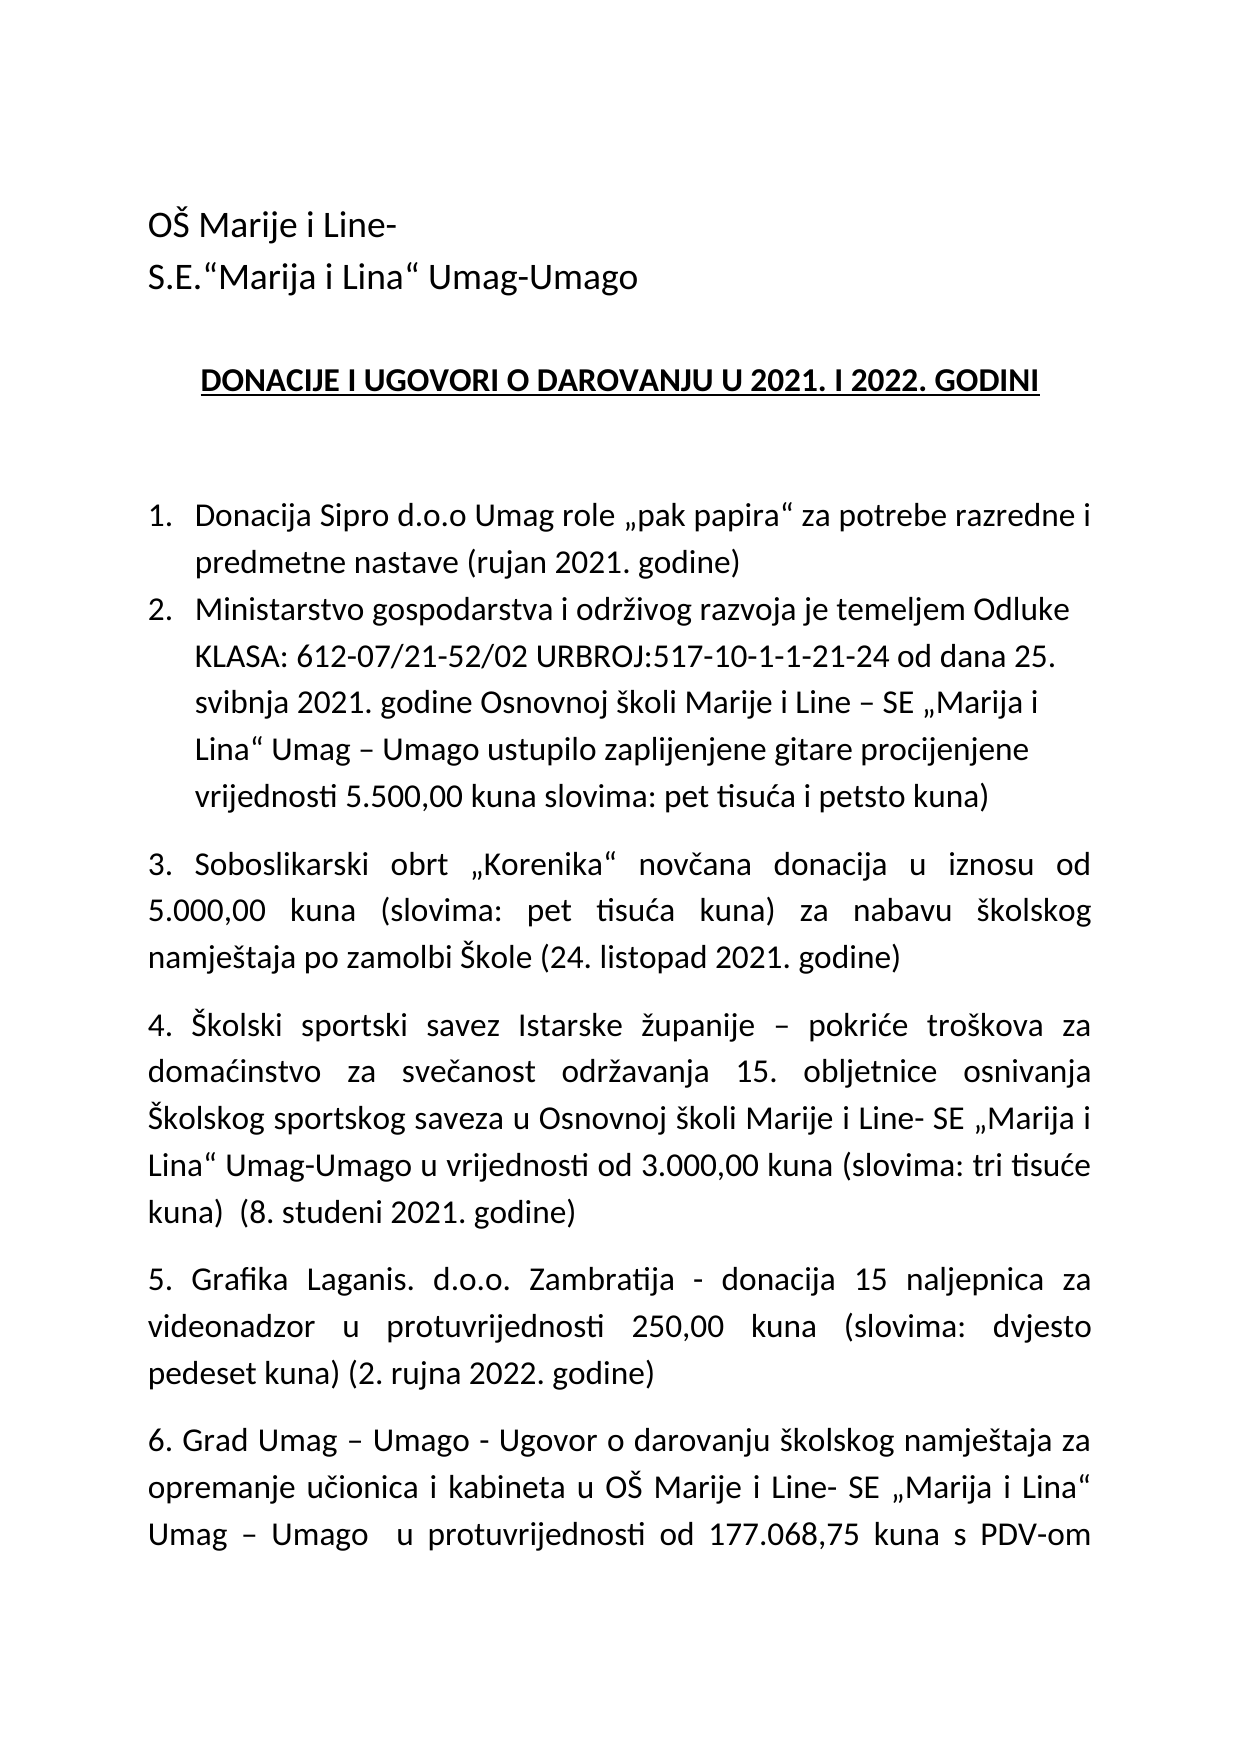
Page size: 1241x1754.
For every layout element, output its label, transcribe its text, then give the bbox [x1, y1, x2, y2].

text 5. Grafika Laganis. d.o.o. Zambratija - donacija 15 naljepnica za videonadzor u protuvrijednosti 250,00 kuna (slovima: dvjesto pedeset kuna) (2. rujna 2022. godine) [148, 1258, 1093, 1393]
list Donacija Sipro d.o.o Umag role „pak papira“ za potrebe razredne i predmetne nastave (rujan 2021. godine) [148, 494, 1093, 582]
text OŠ Marije i Line- [148, 201, 1093, 246]
text S.E.“Marija i Lina“ Umag-Umago [148, 253, 1093, 299]
text DONACIJE I UGOVORI O DAROVANJU U 2021. I 2022. GODINI [148, 359, 1093, 400]
text 3. Soboslikarski obrt „Korenika“ novčana donacija u iznosu od 5.000,00 kuna (slovima: pet tisuća kuna) za nabavu školskog namještaja po zamolbi Škole (24. listopad 2021. godine) [148, 842, 1093, 977]
list Ministarstvo gospodarstva i održivog razvoja je temeljem Odluke KLASA: 612-07/21-52/02 URBROJ:517-10-1-1-21-24 od dana 25. svibnja 2021. godine Osnovnoj školi Marije i Line – SE „Marija i Lina“ Umag – Umago ustupilo zaplijenjene gitare procijenjene vrijednosti 5.500,00 kuna slovima: pet tisuća i petsto kuna) [148, 588, 1093, 816]
text 4. Školski sportski savez Istarske županije – pokriće troškova za domaćinstvo za svečanost održavanja 15. obljetnice osnivanja Školskog sportskog saveza u Osnovnoj školi Marije i Line- SE „Marija i Lina“ Umag-Umago u vrijednosti od 3.000,00 kuna (slovima: tri tisuće kuna) (8. studeni 2021. godine) [148, 1004, 1093, 1231]
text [148, 1419, 1093, 1554]
